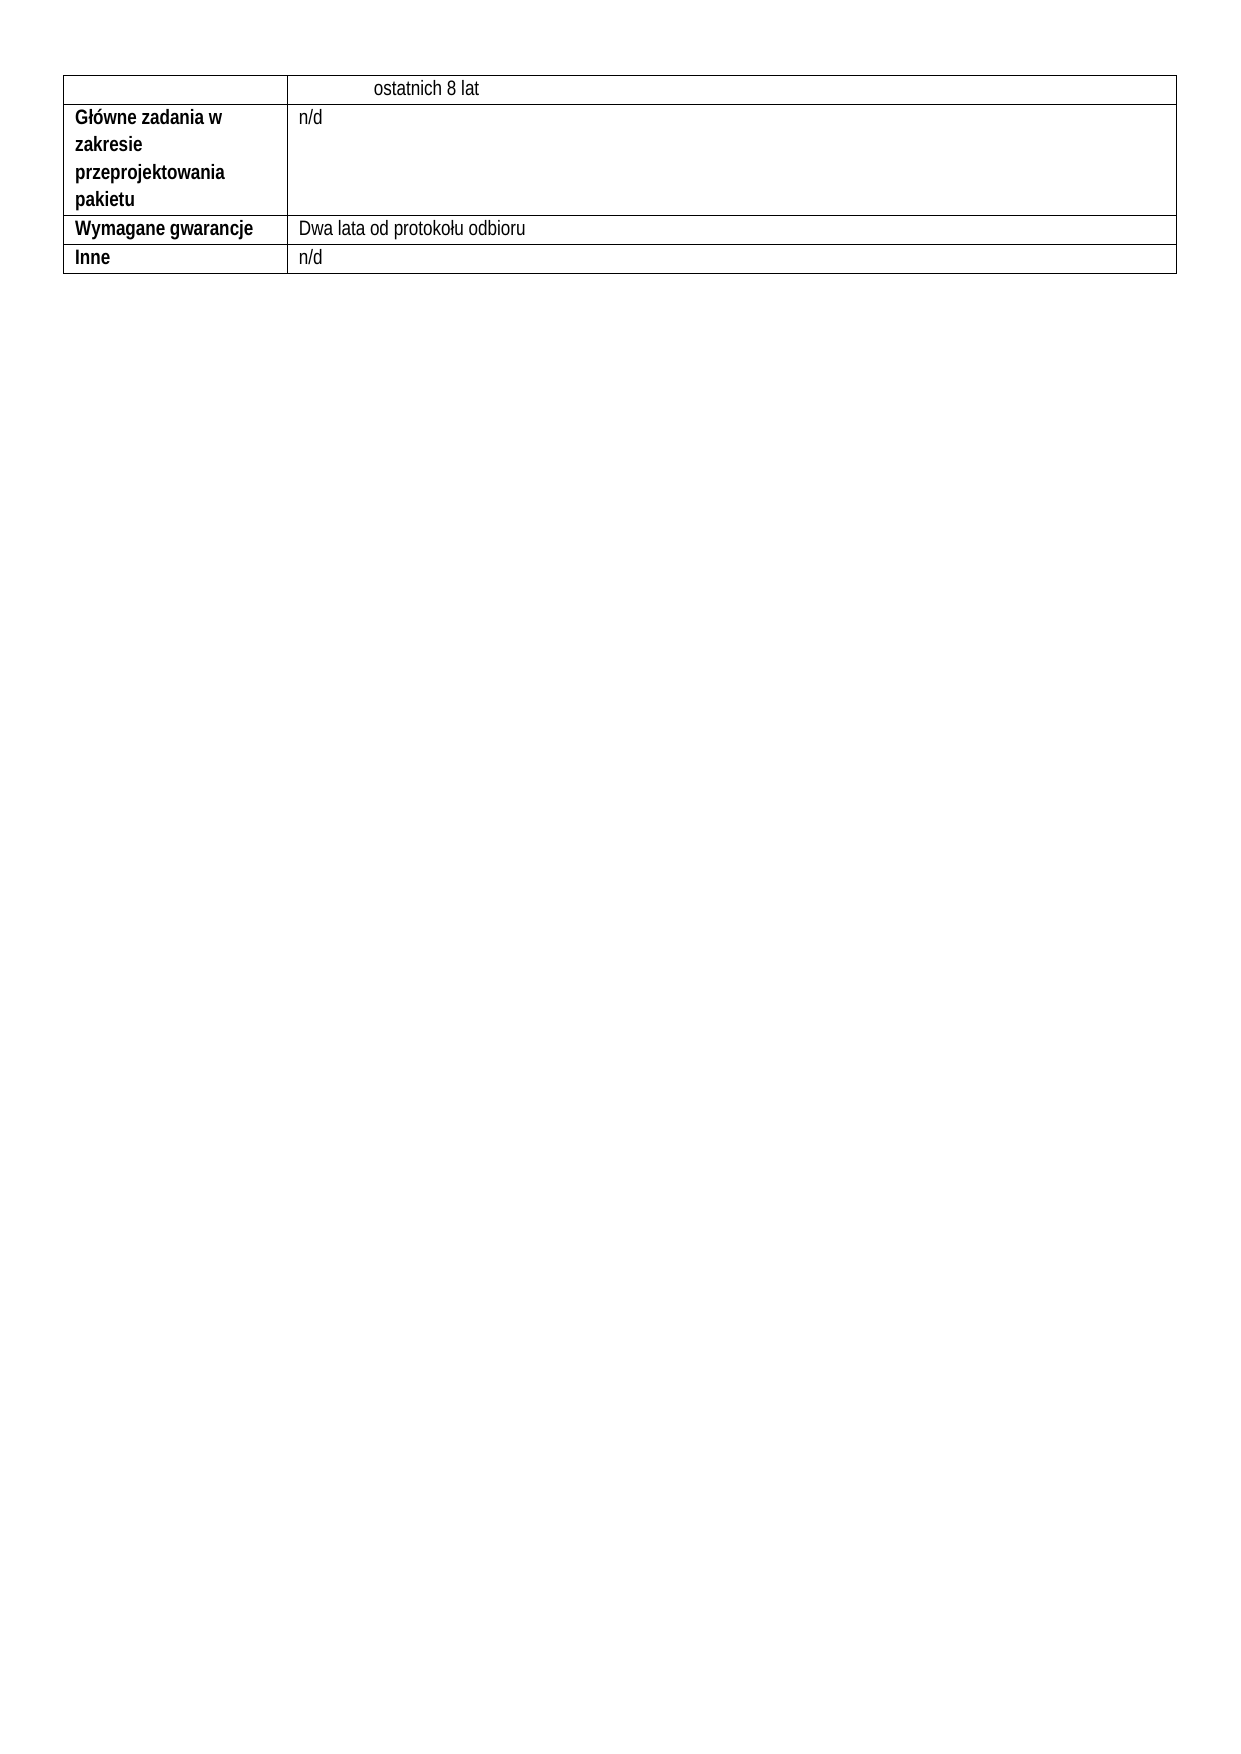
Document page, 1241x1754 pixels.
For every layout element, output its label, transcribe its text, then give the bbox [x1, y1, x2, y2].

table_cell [288, 76, 1176, 103]
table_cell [64, 76, 287, 103]
table_cell Główne zadania w zakresie przeprojektowania pakietu [64, 105, 287, 215]
table_cell Wymagane gwarancje [64, 216, 287, 244]
table_cell Dwa lata od protokołu odbioru [288, 216, 1176, 244]
table_cell Inne [64, 245, 287, 273]
table_cell n/d [288, 105, 1176, 215]
table_cell n/d [288, 245, 1176, 273]
